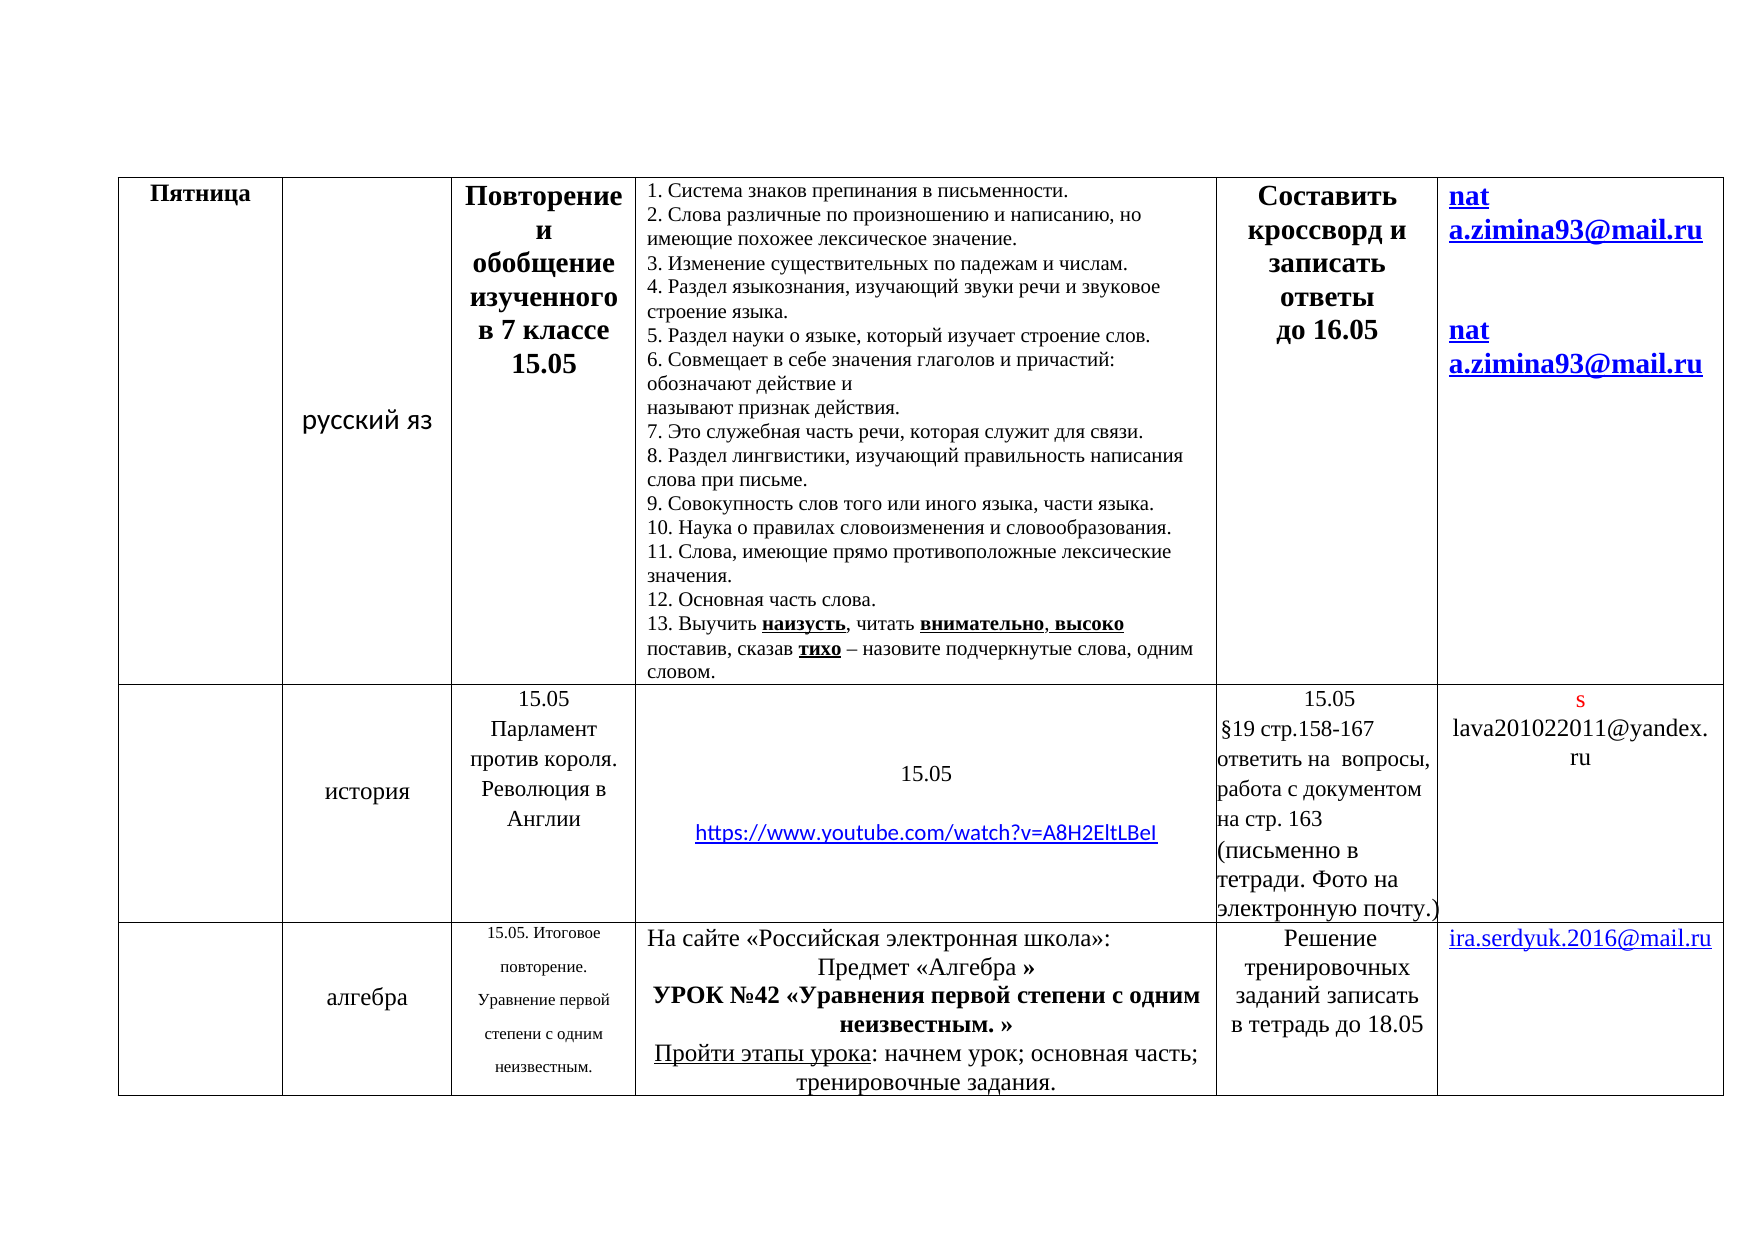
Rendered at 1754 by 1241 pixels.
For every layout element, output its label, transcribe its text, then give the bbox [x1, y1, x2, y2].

table_cell nata.zimina93@mail.ru nata.zimina93@mail.ru [1438, 178, 1723, 683]
table_cell Повторение и обобщение изученного в 7 классе 15.05 [452, 178, 635, 683]
table_cell Решение тренировочных заданий записать в тетрадь до 18.05 [1217, 923, 1437, 1095]
table_cell алгебра [283, 923, 451, 1095]
table_cell ira.serdyuk.2016@mail.ru [1438, 923, 1723, 1095]
table_cell 15.05 Парламент против короля. Революция в Англии [452, 685, 635, 922]
table_cell история [283, 685, 451, 922]
table_cell 15.05. Итоговое повторение. Уравнение первой степени с одним неизвестным. [452, 923, 635, 1095]
table_cell русский яз [283, 178, 451, 683]
table_cell 15.05 §19 стр.158-167 ответить на вопросы, работа с документом на стр. 163 (письменно в тетради. Фото на электронную почту.) [1217, 685, 1437, 922]
table_cell Составить кроссворд и записать ответы до 16.05 [1217, 178, 1437, 683]
table_cell 1. Система знаков препинания в письменности. 2. Слова различные по произношению и написанию, но имеющие похожее лексическое значение. 3. Изменение существительных по падежам и числам. 4. Раздел языкознания, изучающий звуки речи и звуковое строение языка. 5. Раздел науки о языке, который изучает строение слов. 6. Совмещает в себе значения глаголов и причастий: обозначают действие и называют признак действия. 7. Это служебная часть речи, которая служит для связи. 8. Раздел лингвистики, изучающий правильность написания слова при письме. 9. Совокупность слов того или иного языка, части языка. 10. Наука о правилах словоизменения и словообразования. 11. Слова, имеющие прямо противоположные лексические значения. 12. Основная часть слова. 13. Выучить наизусть, читать внимательно, высоко поставив, сказав тихо – назовите подчеркнутые слова, одним словом. [636, 178, 1216, 683]
table_cell slava201022011@yandex.ru [1438, 685, 1723, 922]
table_cell Пятница [119, 178, 282, 683]
table_cell [119, 923, 282, 1095]
table_cell [119, 685, 282, 922]
table_cell На сайте «Российская электронная школа»: Предмет «Алгебра » УРОК №42 «Уравнения первой степени с одним неизвестным. » Пройти этапы урока: начнем урок; основная часть; тренировочные задания. [636, 923, 1216, 1095]
table_cell 15.05 https://www.youtube.com/watch?v=A8H2EltLBeI [636, 685, 1216, 922]
